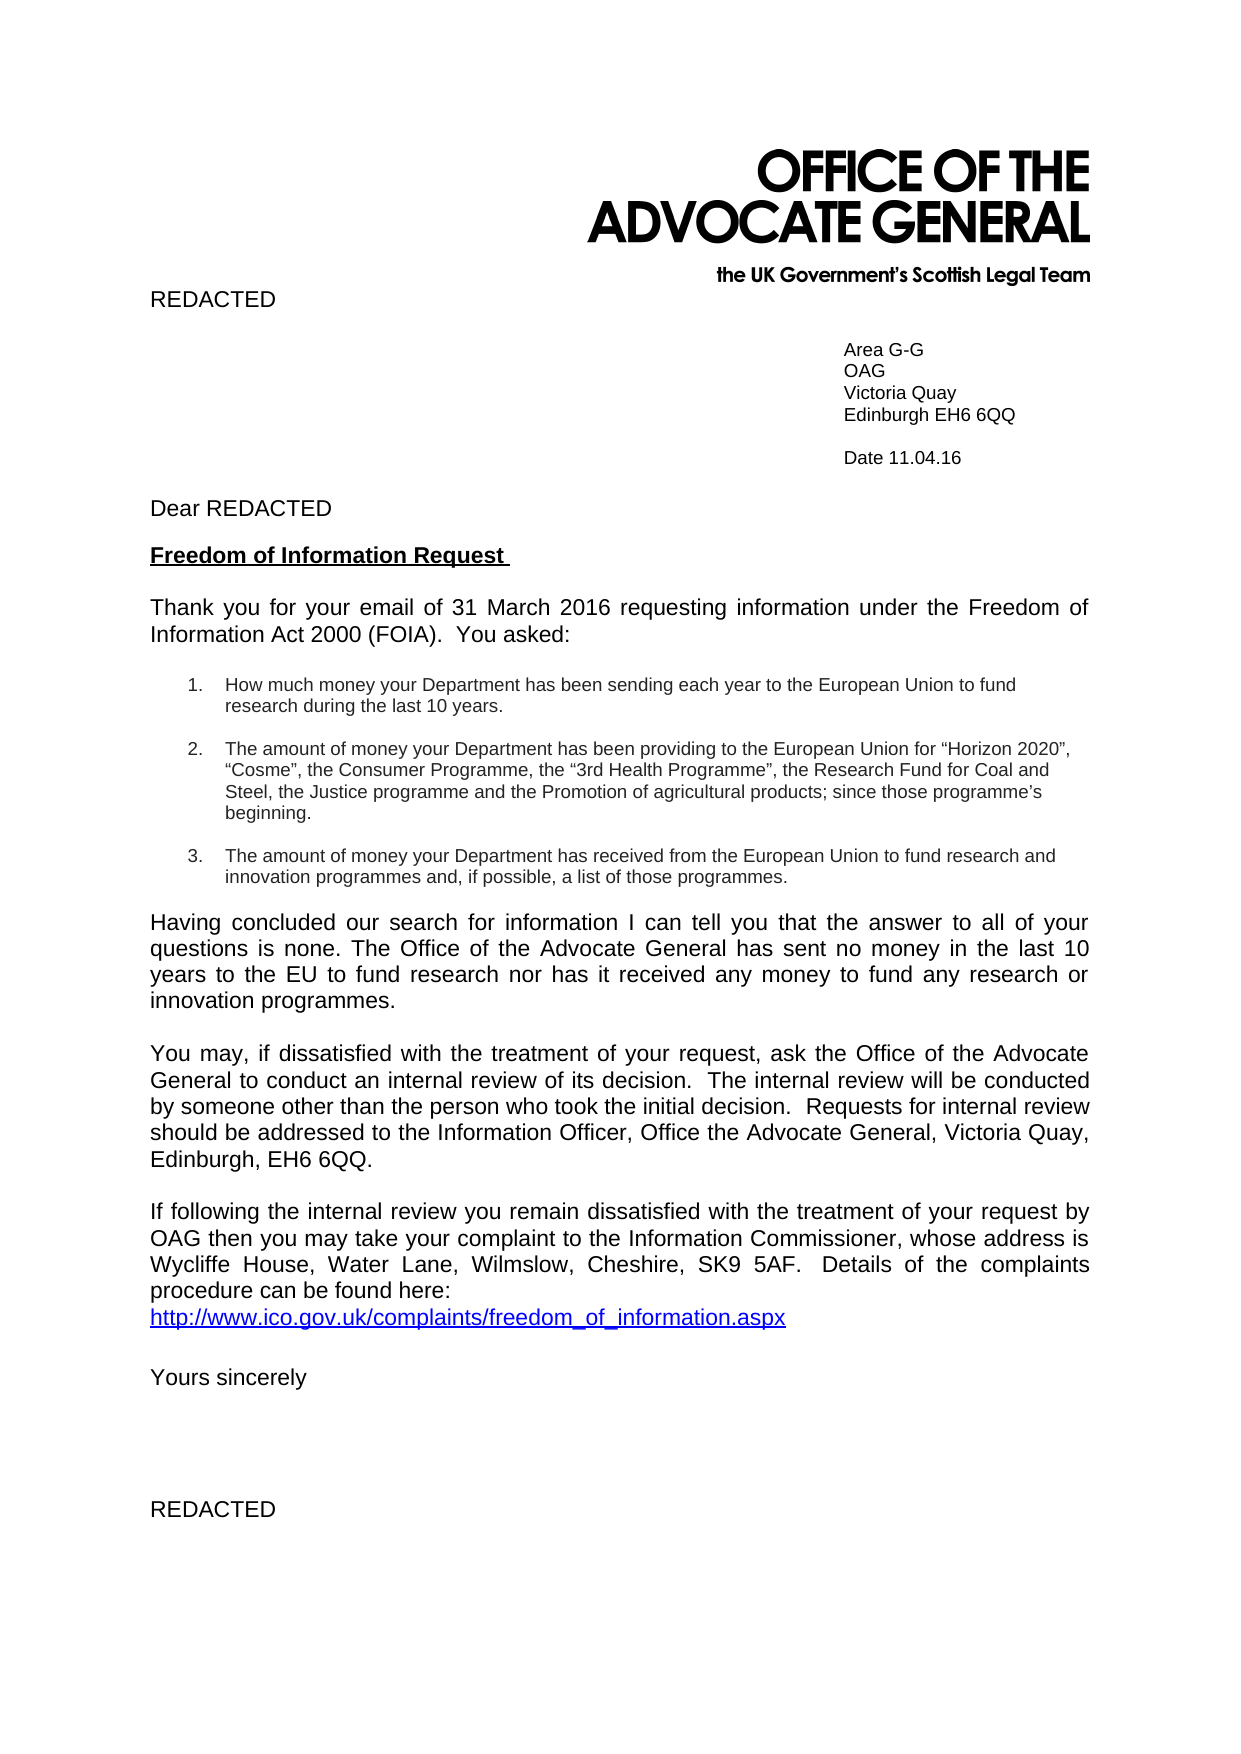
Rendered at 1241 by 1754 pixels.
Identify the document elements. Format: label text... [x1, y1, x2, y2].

text If following the internal review you remain dissatisfied with the treatment of your request by OAG then you may take your complaint to the Information Commissioner, whose address is Wycliffe House, Water Lane, Wilmslow, Cheshire, SK9 5AF. Details of the complaints procedure can be found here: [150, 1198, 1090, 1304]
table_header REDACTED [139, 286, 731, 468]
list How much money your Department has been sending each year to the European Union to fund research during the last 10 years. [187, 673, 1090, 717]
picture [587, 149, 1090, 286]
text Yours sincerely [150, 1364, 1041, 1391]
text http://www.ico.gov.uk/complaints/freedom_of_information.aspx [150, 1304, 1090, 1330]
text Freedom of Information Request [150, 542, 1090, 568]
list The amount of money your Department has received from the European Union to fund research and innovation programmes and, if possible, a list of those programmes. [187, 844, 1090, 888]
text Having concluded our search for information I can tell you that the answer to all of your questions is none. The Office of the Advocate General has sent no money in the last 10 years to the EU to fund research nor has it received any money to fund any research or innovation programmes. [150, 908, 1090, 1014]
list The amount of money your Department has been providing to the European Union for “Horizon 2020”, “Cosme”, the Consumer Programme, the “3rd Health Programme”, the Research Fund for Coal and Steel, the Justice programme and the Promotion of agricultural products; since those programme’s beginning. [187, 737, 1090, 824]
table_header Area G-G OAG Victoria Quay EH6 6QQ Date 11.04.16 [731, 286, 1240, 468]
text Thank you for your email of 31 March 2016 requesting information under the Freedom of Information Act 2000 (FOIA). You asked: [150, 594, 1090, 647]
text You may, if dissatisfied with the treatment of your request, ask the Office of the Advocate General to conduct an internal review of its decision. The internal review will be conducted by someone other than the person who took the initial decision. Requests for internal review should be addressed to the Information Officer, Office the Advocate General, Victoria Quay, Edinburgh, EH6 6QQ. [150, 1040, 1090, 1172]
text REDACTED [150, 1496, 1041, 1522]
text Dear REDACTED [150, 494, 1090, 521]
